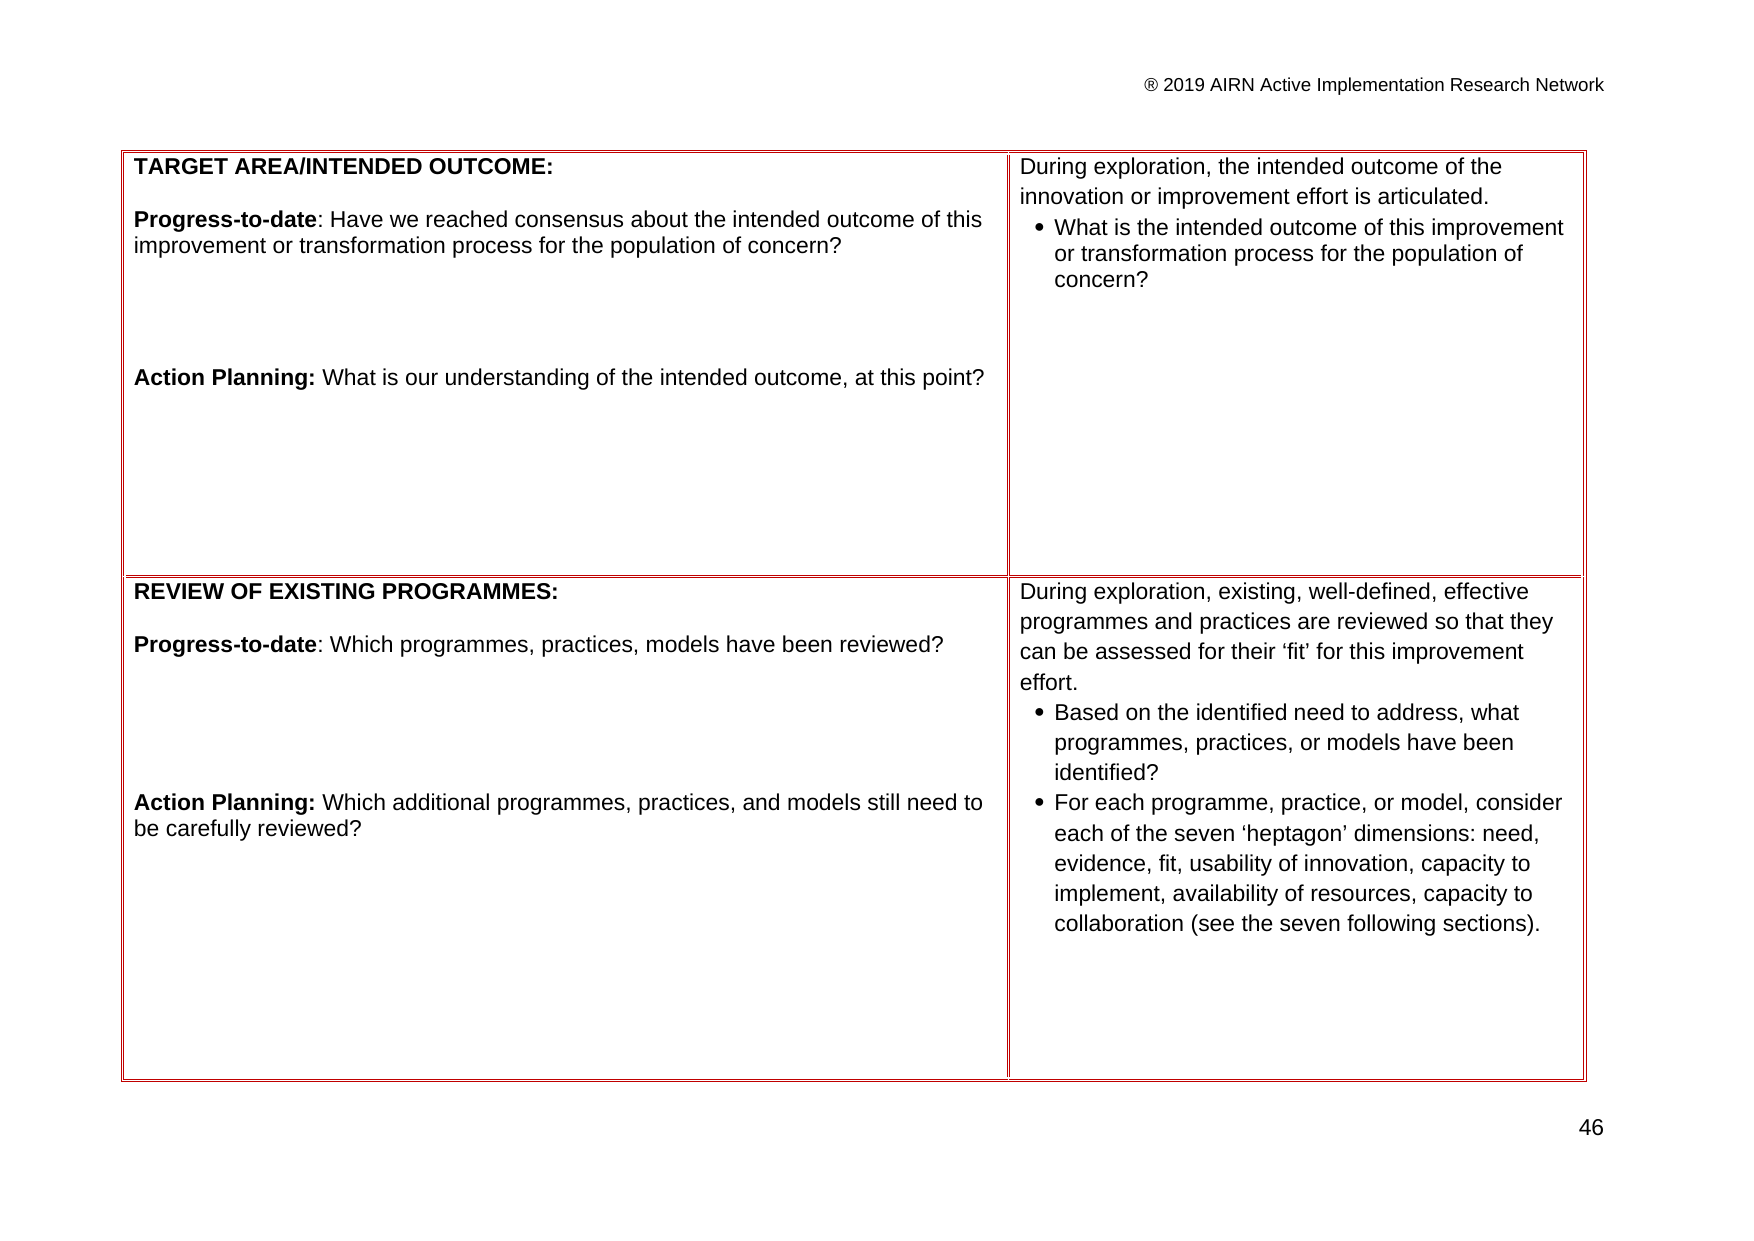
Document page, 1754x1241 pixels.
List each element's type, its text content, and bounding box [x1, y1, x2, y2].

table_cell REVIEW OF EXISTING PROGRAMMES: Progress-to-date: Which programmes, practices, models have been reviewed? Action Planning: Which additional programmes, practices, and models still need to be carefully reviewed? [124, 575, 1008, 1079]
table_cell During exploration, the intended outcome of the innovation or improvement effort is articulated. What is the intended outcome of this improvement or transformation process for the population of concern? [1008, 153, 1583, 575]
table_cell During exploration, existing, well-defined, effective programmes and practices are reviewed so that they can be assessed for their ‘fit’ for this improvement effort. Based on the identified need to address, what programmes, practices, or models have been identified? For each programme, practice, or model, consider each of the seven ‘heptagon’ dimensions: need, evidence, fit, usability of innovation, capacity to implement, availability of resources, capacity to collaboration (see the seven following sections). [1008, 575, 1583, 1079]
table_cell TARGET AREA/INTENDED OUTCOME: Progress-to-date: Have we reached consensus about the intended outcome of this improvement or transformation process for the population of concern? Action Planning: What is our understanding of the intended outcome, at this point? [124, 153, 1008, 575]
